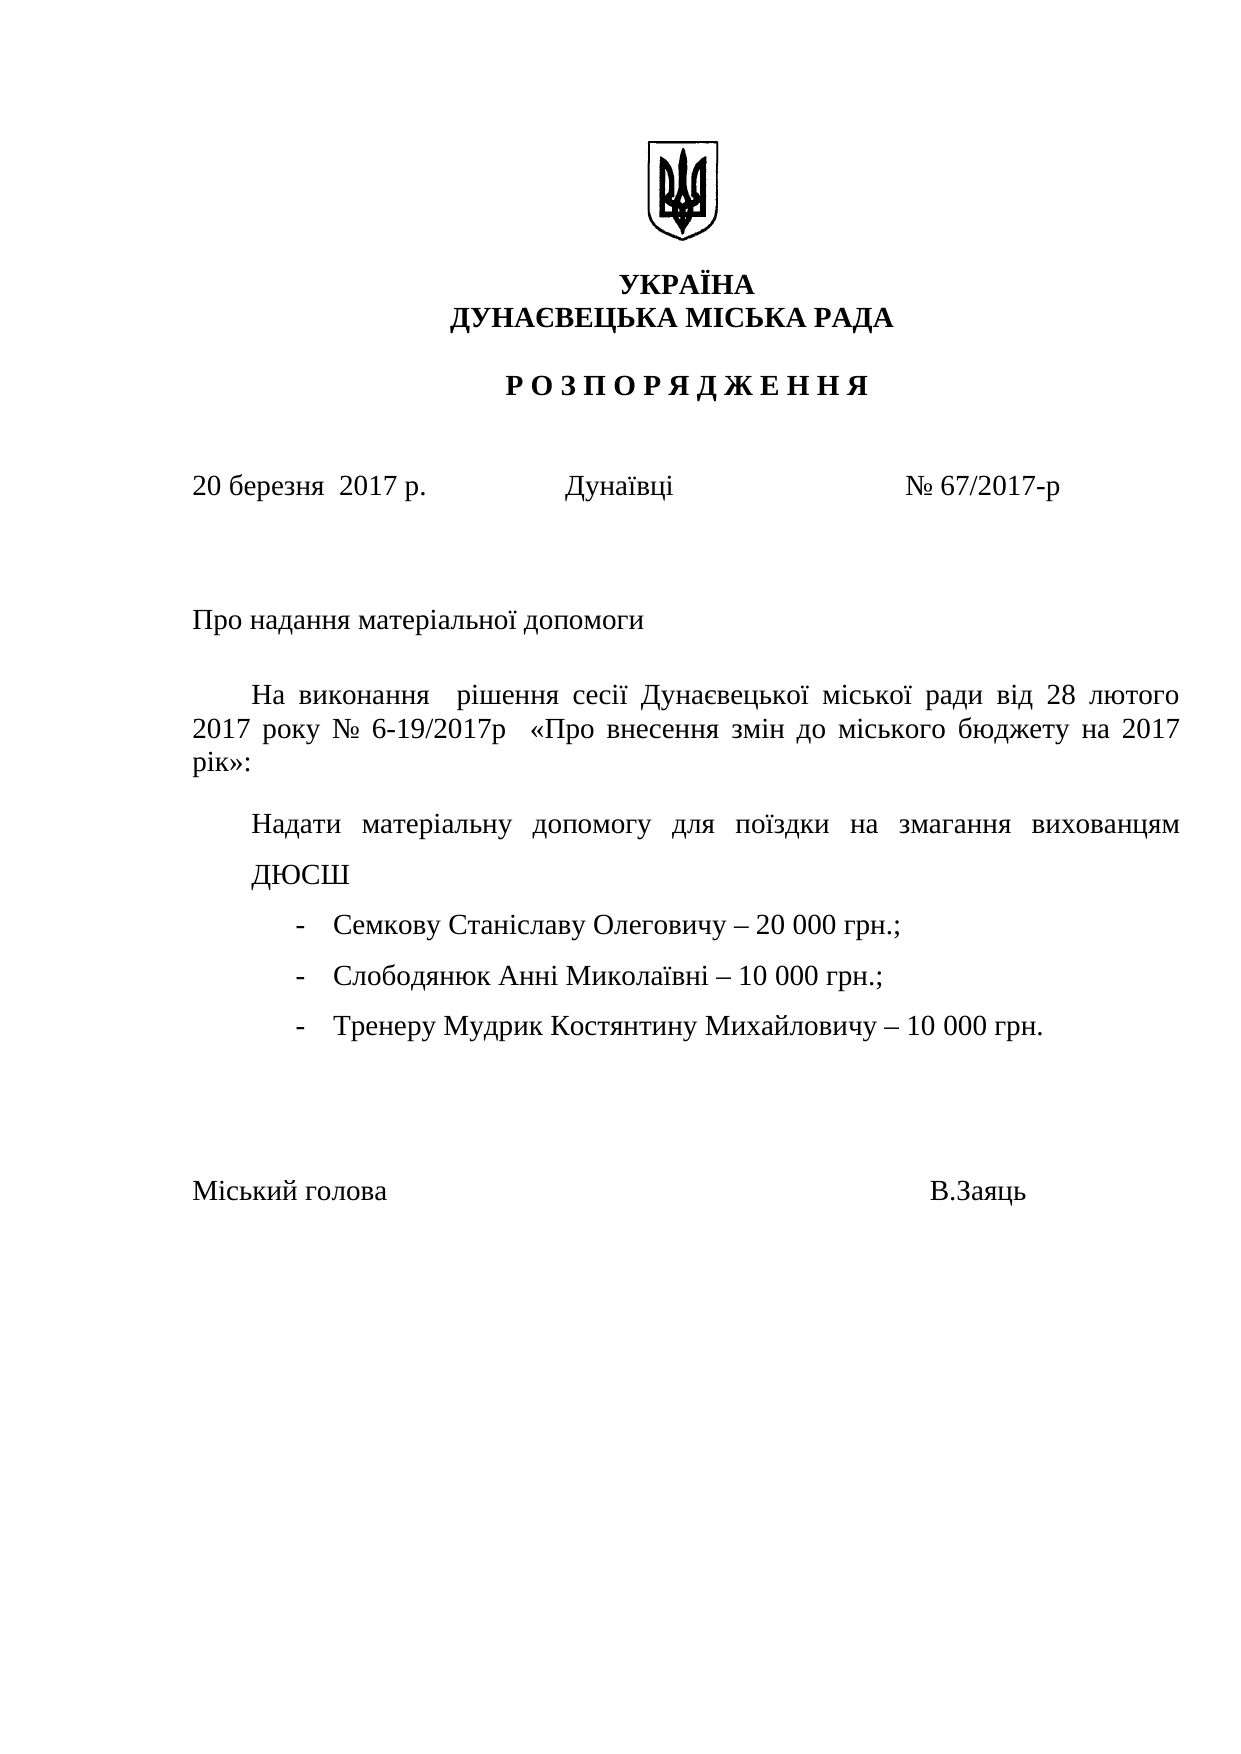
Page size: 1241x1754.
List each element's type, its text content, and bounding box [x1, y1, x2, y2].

text Про надання матеріальної допомоги [192, 602, 645, 636]
text Дунаєвецька міська рада [162, 301, 1181, 334]
text Р О З П О Р Я Д Ж Е Н Н Я [192, 368, 1181, 401]
list Семкову Станіславу Олеговичу – 20 000 грн.; [295, 907, 1181, 941]
text УКРАЇНА [192, 267, 1181, 301]
text На виконання рішення сесії Дунаєвецької міської ради від 28 лютого 2017 року № 6-19/2017р «Про внесення змін до міського бюджету на 2017 рік»: [192, 677, 1181, 778]
list Надати матеріальну допомогу для поїздки на змагання вихованцям ДЮСШ [251, 807, 1181, 891]
list Тренеру Мудрик Костянтину Михайловичу – 10 000 грн. [295, 1008, 1181, 1041]
text Міський голова В.Заяць [192, 1173, 1181, 1207]
text 20 березня 2017 р. Дунаївці № 67/2017-р [192, 468, 1181, 502]
picture [647, 141, 719, 241]
list Слободянюк Анні Миколаївні – 10 000 грн.; [295, 958, 1181, 991]
